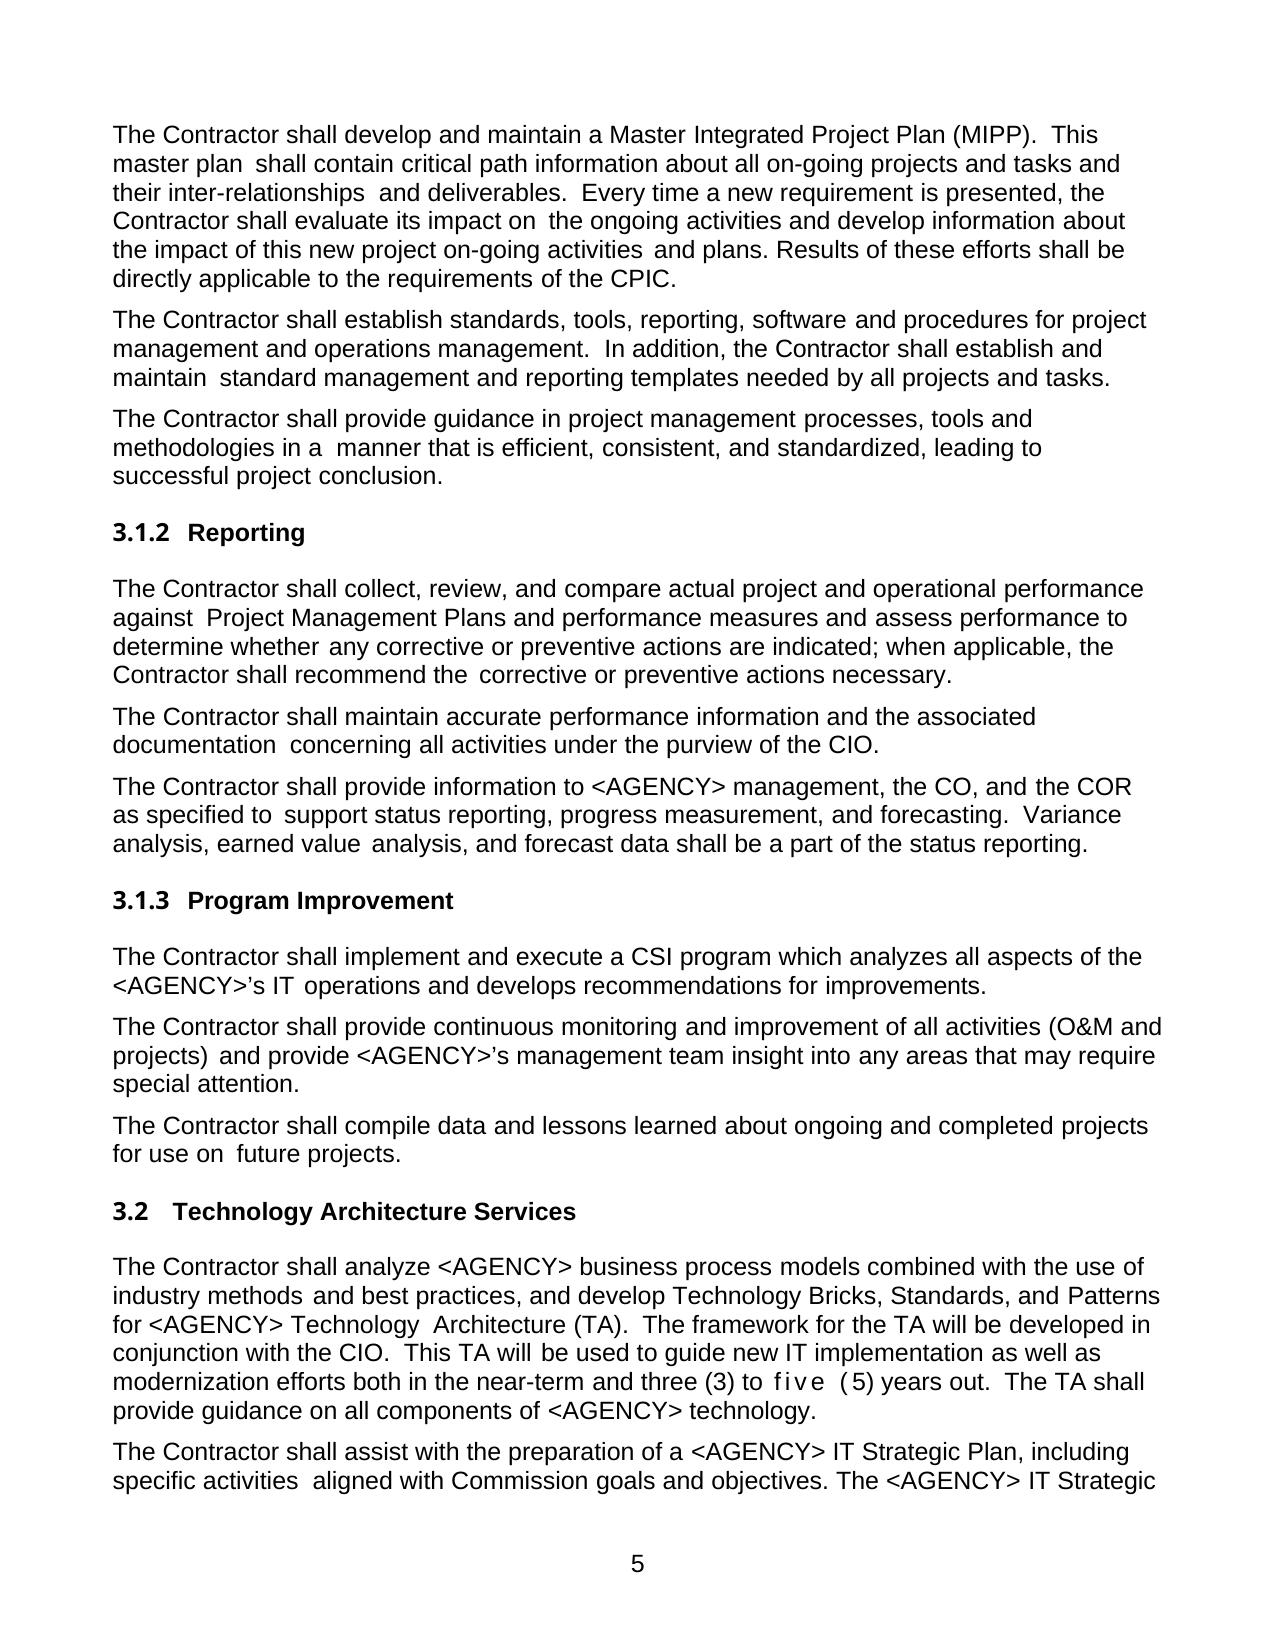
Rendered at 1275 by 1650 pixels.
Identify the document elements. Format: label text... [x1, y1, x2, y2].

subtitle Program Improvement [112, 883, 1162, 917]
text The Contractor shall collect, review, and compare actual project and operational performance against Project Management Plans and performance measures and assess performance to determine whether any corrective or preventive actions are indicated; when applicable, the Contractor shall recommend the corrective or preventive actions necessary. [112, 574, 1162, 689]
text The Contractor shall implement and execute a CSI program which analyzes all aspects of the <AGENCY>’s IT operations and develops recommendations for improvements. [112, 942, 1162, 999]
subtitle Technology Architecture Services [112, 1193, 1162, 1227]
text The Contractor shall establish standards, tools, reporting, software and procedures for project management and operations management. In addition, the Contractor shall establish and maintain standard management and reporting templates needed by all projects and tasks. [112, 305, 1162, 391]
text The Contractor shall analyze <AGENCY> business process models combined with the use of industry methods and best practices, and develop Technology Bricks, Standards, and Patterns for <AGENCY> Technology Architecture (TA). The framework for the TA will be developed in conjunction with the CIO. This TA will be used to guide new IT implementation as well as modernization efforts both in the near-term and three (3) to five (5) years out. The TA shall provide guidance on all components of <AGENCY> technology. [112, 1252, 1162, 1425]
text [112, 1437, 1162, 1495]
text The Contractor shall provide continuous monitoring and improvement of all activities (O&M and projects) and provide <AGENCY>’s management team insight into any areas that may require special attention. [112, 1012, 1162, 1098]
text The Contractor shall maintain accurate performance information and the associated documentation concerning all activities under the purview of the CIO. [112, 702, 1162, 759]
text The Contractor shall provide guidance in project management processes, tools and methodologies in a manner that is efficient, consistent, and standardized, leading to successful project conclusion. [112, 404, 1162, 490]
subtitle Reporting [112, 515, 1162, 549]
text The Contractor shall develop and maintain a Master Integrated Project Plan (MIPP). This master plan shall contain critical path information about all on-going projects and tasks and their inter-relationships and deliverables. Every time a new requirement is presented, the Contractor shall evaluate its impact on the ongoing activities and develop information about the impact of this new project on-going activities and plans. Results of these efforts shall be directly applicable to the requirements of the CPIC. [112, 120, 1162, 292]
text The Contractor shall compile data and lessons learned about ongoing and completed projects for use on future projects. [112, 1111, 1162, 1168]
text The Contractor shall provide information to <AGENCY> management, the CO, and the COR as specified to support status reporting, progress measurement, and forecasting. Variance analysis, earned value analysis, and forecast data shall be a part of the status reporting. [112, 772, 1162, 858]
